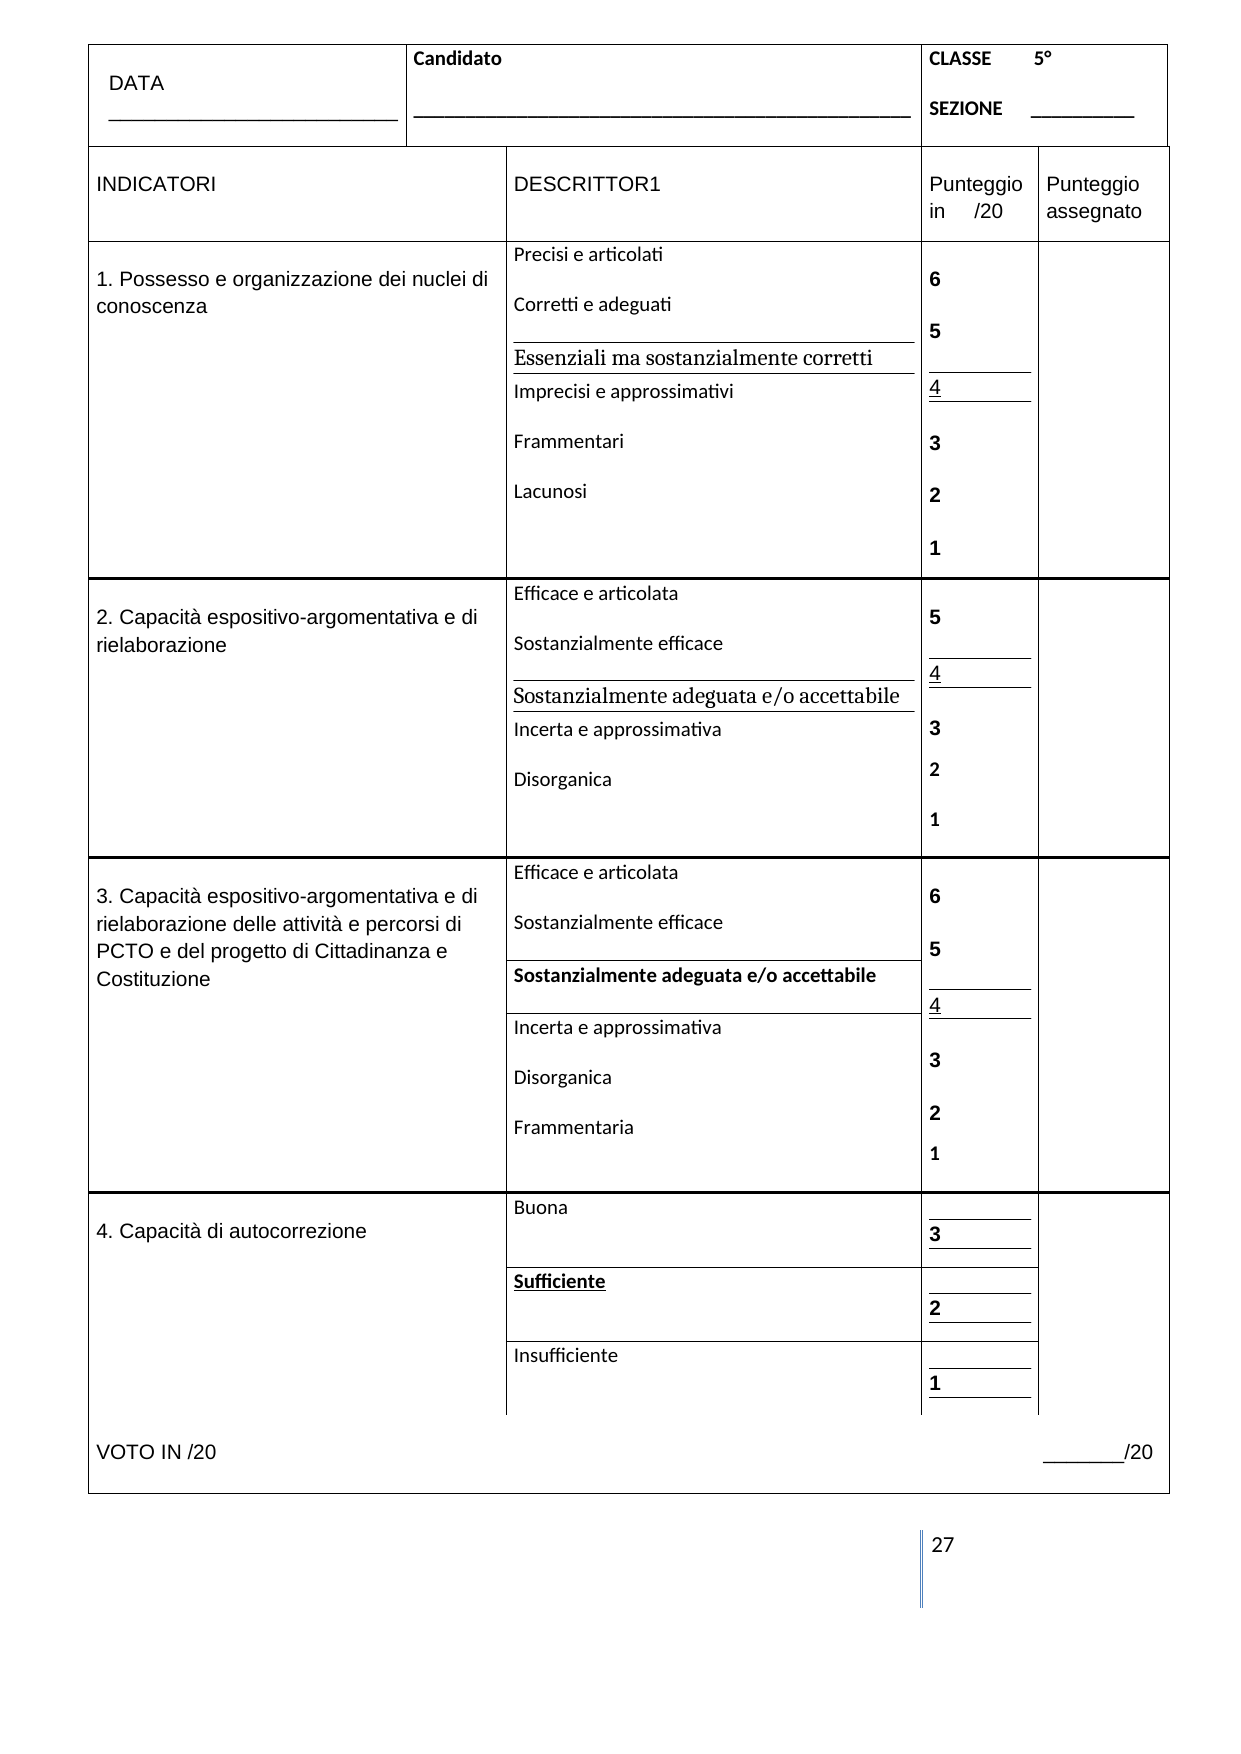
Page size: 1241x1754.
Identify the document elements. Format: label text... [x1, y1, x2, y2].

table_header DATA _________________________ [89, 45, 406, 146]
table_cell Efficace e articolata Sostanzialmente efficace Sostanzialmente adeguata e/o accettabile Incerta e approssimativa Disorganica [507, 580, 921, 856]
table_cell [1039, 859, 1169, 1191]
table_cell 1. Possesso e organizzazione dei nuclei di conoscenza [89, 242, 506, 577]
table_cell INDICATORI [89, 147, 506, 241]
table_cell DESCRITTOR1 [507, 147, 921, 241]
table_cell Buona [507, 1194, 921, 1267]
table_cell [1039, 580, 1169, 856]
table_cell Sufficiente [507, 1268, 921, 1341]
table_cell Punteggio in /20 [922, 147, 1038, 241]
table_cell 3. Capacità espositivo-argomentativa e di rielaborazione delle attività e percorsi di PCTO e del progetto di Cittadinanza e Costituzione [89, 859, 506, 1191]
table_cell [1039, 1194, 1169, 1415]
table_cell VOTO IN /20 [89, 1415, 1036, 1493]
table_cell Precisi e articolati Corretti e adeguati Essenziali ma sostanzialmente corretti Imprecisi e approssimativi Frammentari Lacunosi [507, 242, 921, 577]
table_cell 6 5 4 3 2 1 [922, 242, 1038, 577]
table_header CLASSE 5° SEZIONE __________ [922, 45, 1167, 146]
table_cell 3 [922, 1194, 1038, 1267]
table_cell Sostanzialmente adeguata e/o accettabile [507, 961, 921, 1013]
table_cell Punteggio assegnato [1039, 147, 1169, 241]
table_cell _______/20 [1036, 1415, 1169, 1493]
table_cell 5 4 3 2 1 [922, 580, 1038, 856]
table_cell Insufficiente [507, 1342, 921, 1415]
table_header Candidato ________________________________________________ [407, 45, 921, 146]
table_cell 4. Capacità di autocorrezione [89, 1194, 506, 1415]
table_cell 6 5 4 3 2 1 [922, 859, 1038, 1191]
table_cell Efficace e articolata Sostanzialmente efficace [507, 859, 921, 959]
table_cell Incerta e approssimativa Disorganica Frammentaria [507, 1014, 921, 1191]
table_cell 2 [922, 1268, 1038, 1341]
table_cell 2. Capacità espositivo-argomentativa e di rielaborazione [89, 580, 506, 856]
table_cell 1 [922, 1342, 1038, 1415]
table_cell [1039, 242, 1169, 577]
